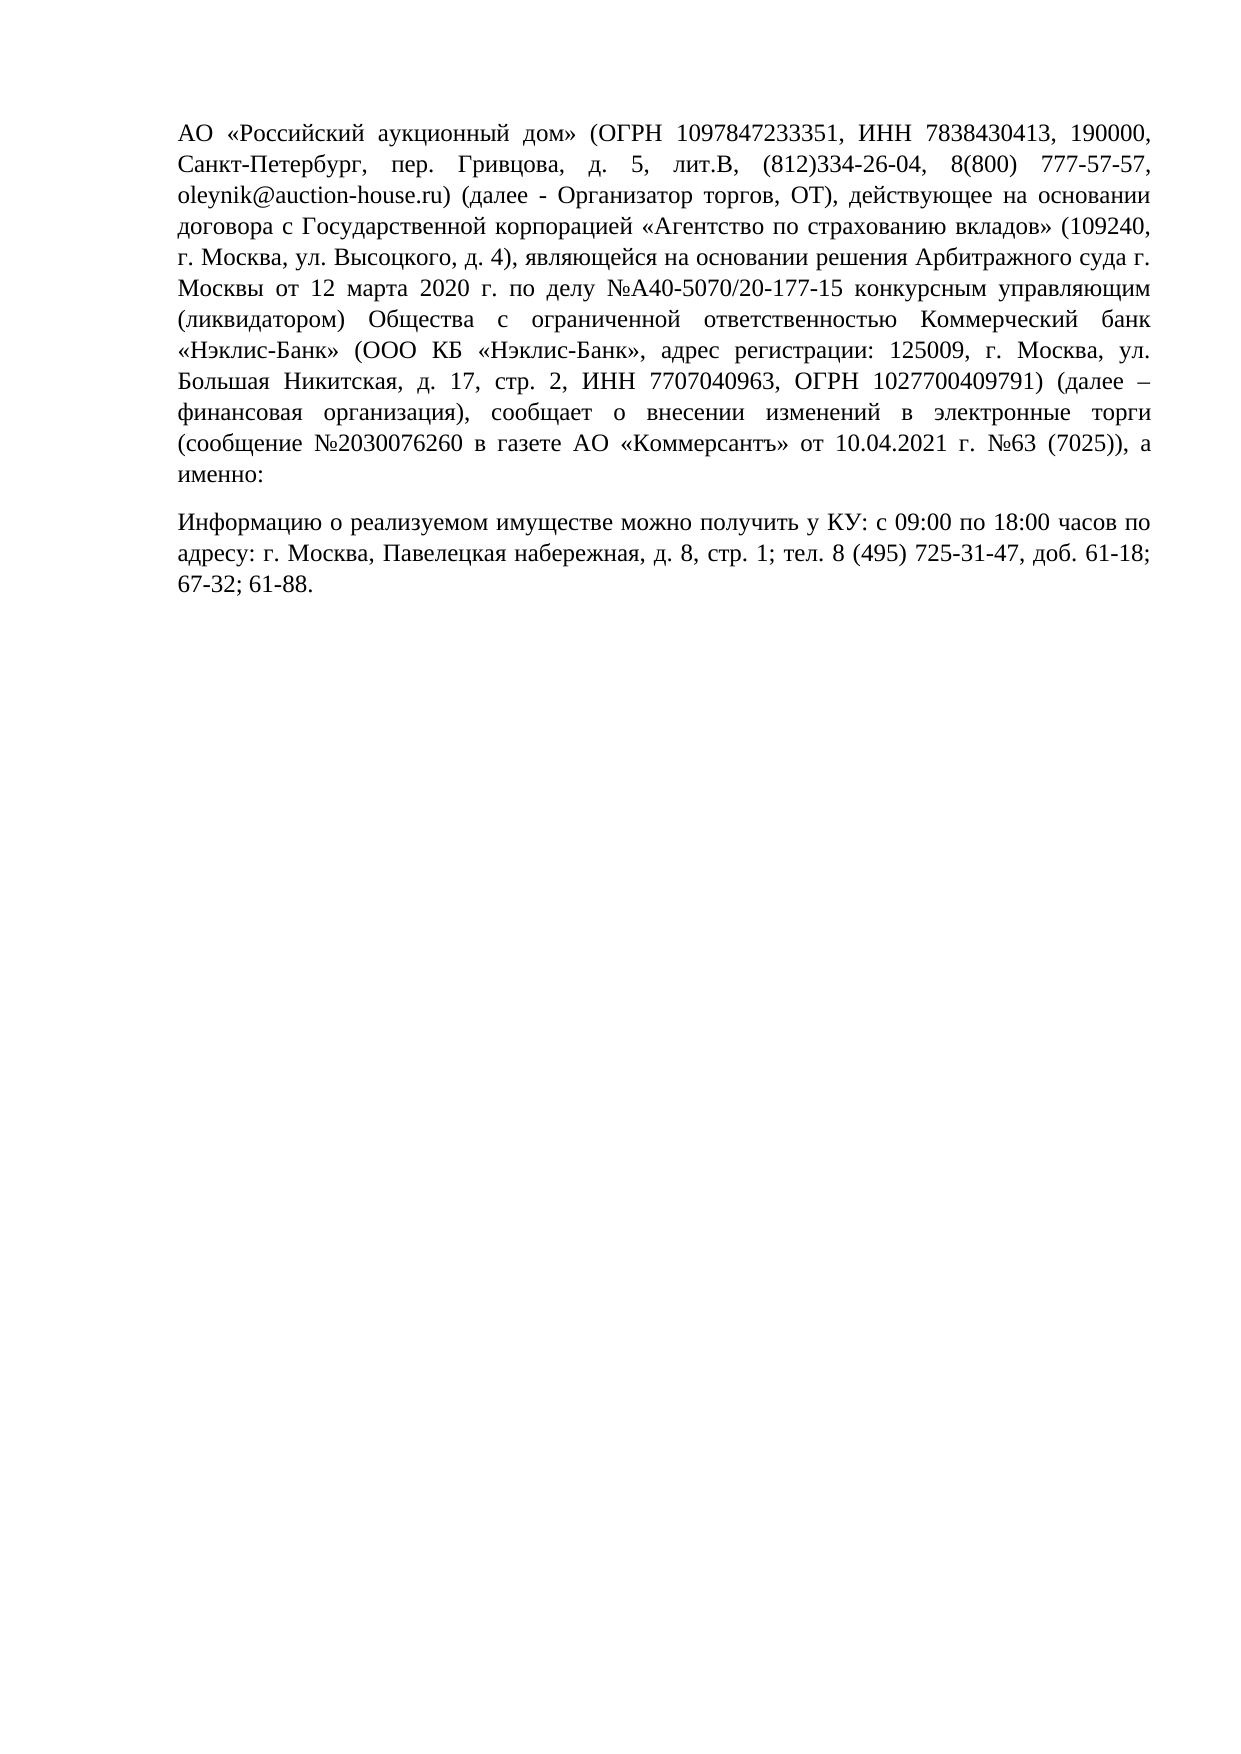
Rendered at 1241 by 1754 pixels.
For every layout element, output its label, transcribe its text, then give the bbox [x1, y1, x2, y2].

text Информацию о реализуемом имуществе можно получить у КУ: с 09:00 по 18:00 часов по адресу: г. Москва, Павелецкая набережная, д. 8, стр. 1; тел. 8 (495) 725-31-47, доб. 61-18; 67-32; 61-88. [177, 507, 1152, 598]
text АО «Российский аукционный дом» (ОГРН 1097847233351, ИНН 7838430413, 190000, Санкт-Петербург, пер. Гривцова, д. 5, лит.В, (812)334-26-04, 8(800) 777-57-57, oleynik@auction-house.ru) (далее - Организатор торгов, ОТ), действующее на основании договора с Государственной корпорацией «Агентство по страхованию вкладов» (109240, г. Москва, ул. Высоцкого, д. 4), являющейся на основании решения Арбитражного суда г. Москвы от 12 марта 2020 г. по делу №А40-5070/20-177-15 конкурсным управляющим (ликвидатором) Общества с ограниченной ответственностью Коммерческий банк «Нэклис-Банк» (ООО КБ «Нэклис-Банк», адрес регистрации: 125009, г. Москва, ул. Большая Никитская, д. 17, стр. 2, ИНН 7707040963, ОГРН 1027700409791) (далее – финансовая организация), сообщает о внесении изменений в электронные торги (сообщение №2030076260 в газете АО «Коммерсантъ» от 10.04.2021 г. №63 (7025)), а именно: [177, 118, 1152, 488]
